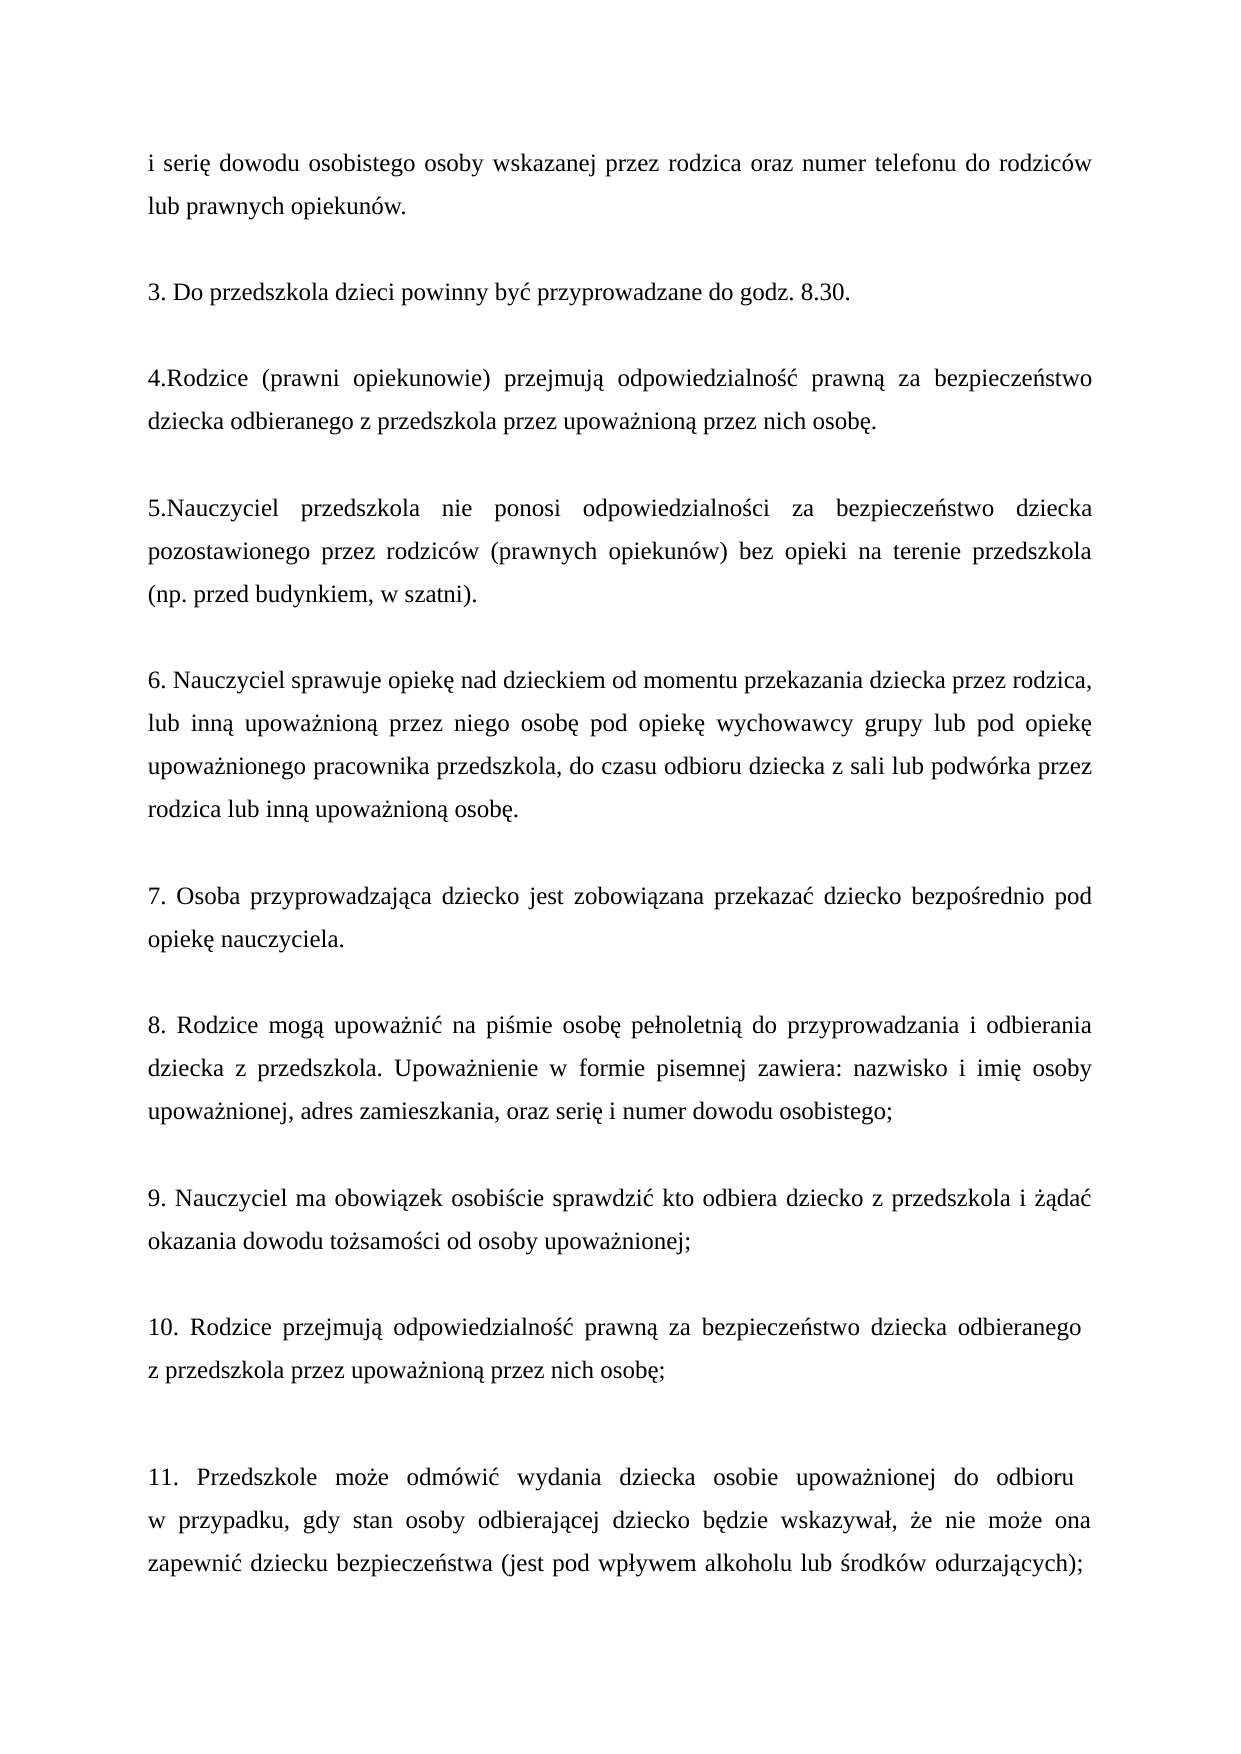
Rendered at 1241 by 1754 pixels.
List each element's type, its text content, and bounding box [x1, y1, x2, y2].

list 7. Osoba przyprowadzająca dziecko jest zobowiązana przekazać dziecko bezpośrednio pod opiekę nauczyciela. [148, 881, 1093, 953]
list 10. Rodzice przejmują odpowiedzialność prawną za bezpieczeństwo dziecka odbieranego z przedszkola przez upoważnioną przez nich osobę; [148, 1312, 1093, 1384]
list 9. Nauczyciel ma obowiązek osobiście sprawdzić kto odbiera dziecko z przedszkola i żądać okazania dowodu tożsamości od osoby upoważnionej; [148, 1183, 1093, 1254]
list 6. Nauczyciel sprawuje opiekę nad dzieckiem od momentu przekazania dziecka przez rodzica, lub inną upoważnioną przez niego osobę pod opiekę wychowawcy grupy lub pod opiekę upoważnionego pracownika przedszkola, do czasu odbioru dziecka z sali lub podwórka przez rodzica lub inną upoważnioną osobę. [148, 665, 1093, 823]
list 4.Rodzice (prawni opiekunowie) przejmują odpowiedzialność prawną za bezpieczeństwo dziecka odbieranego z przedszkola przez upoważnioną przez nich osobę. [148, 363, 1093, 435]
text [148, 1462, 1093, 1577]
list 3. Do przedszkola dzieci powinny być przyprowadzane do godz. 8.30. [148, 277, 1093, 306]
list 8. Rodzice mogą upoważnić na piśmie osobę pełnoletnią do przyprowadzania i odbierania dziecka z przedszkola. Upoważnienie w formie pisemnej zawiera: nazwisko i imię osoby upoważnionej, adres zamieszkania, oraz serię i numer dowodu osobistego; [148, 1010, 1093, 1125]
list 5.Nauczyciel przedszkola nie ponosi odpowiedzialności za bezpieczeństwo dziecka pozostawionego przez rodziców (prawnych opiekunów) bez opieki na terenie przedszkola (np. przed budynkiem, w szatni). [148, 493, 1093, 608]
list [148, 148, 1093, 219]
